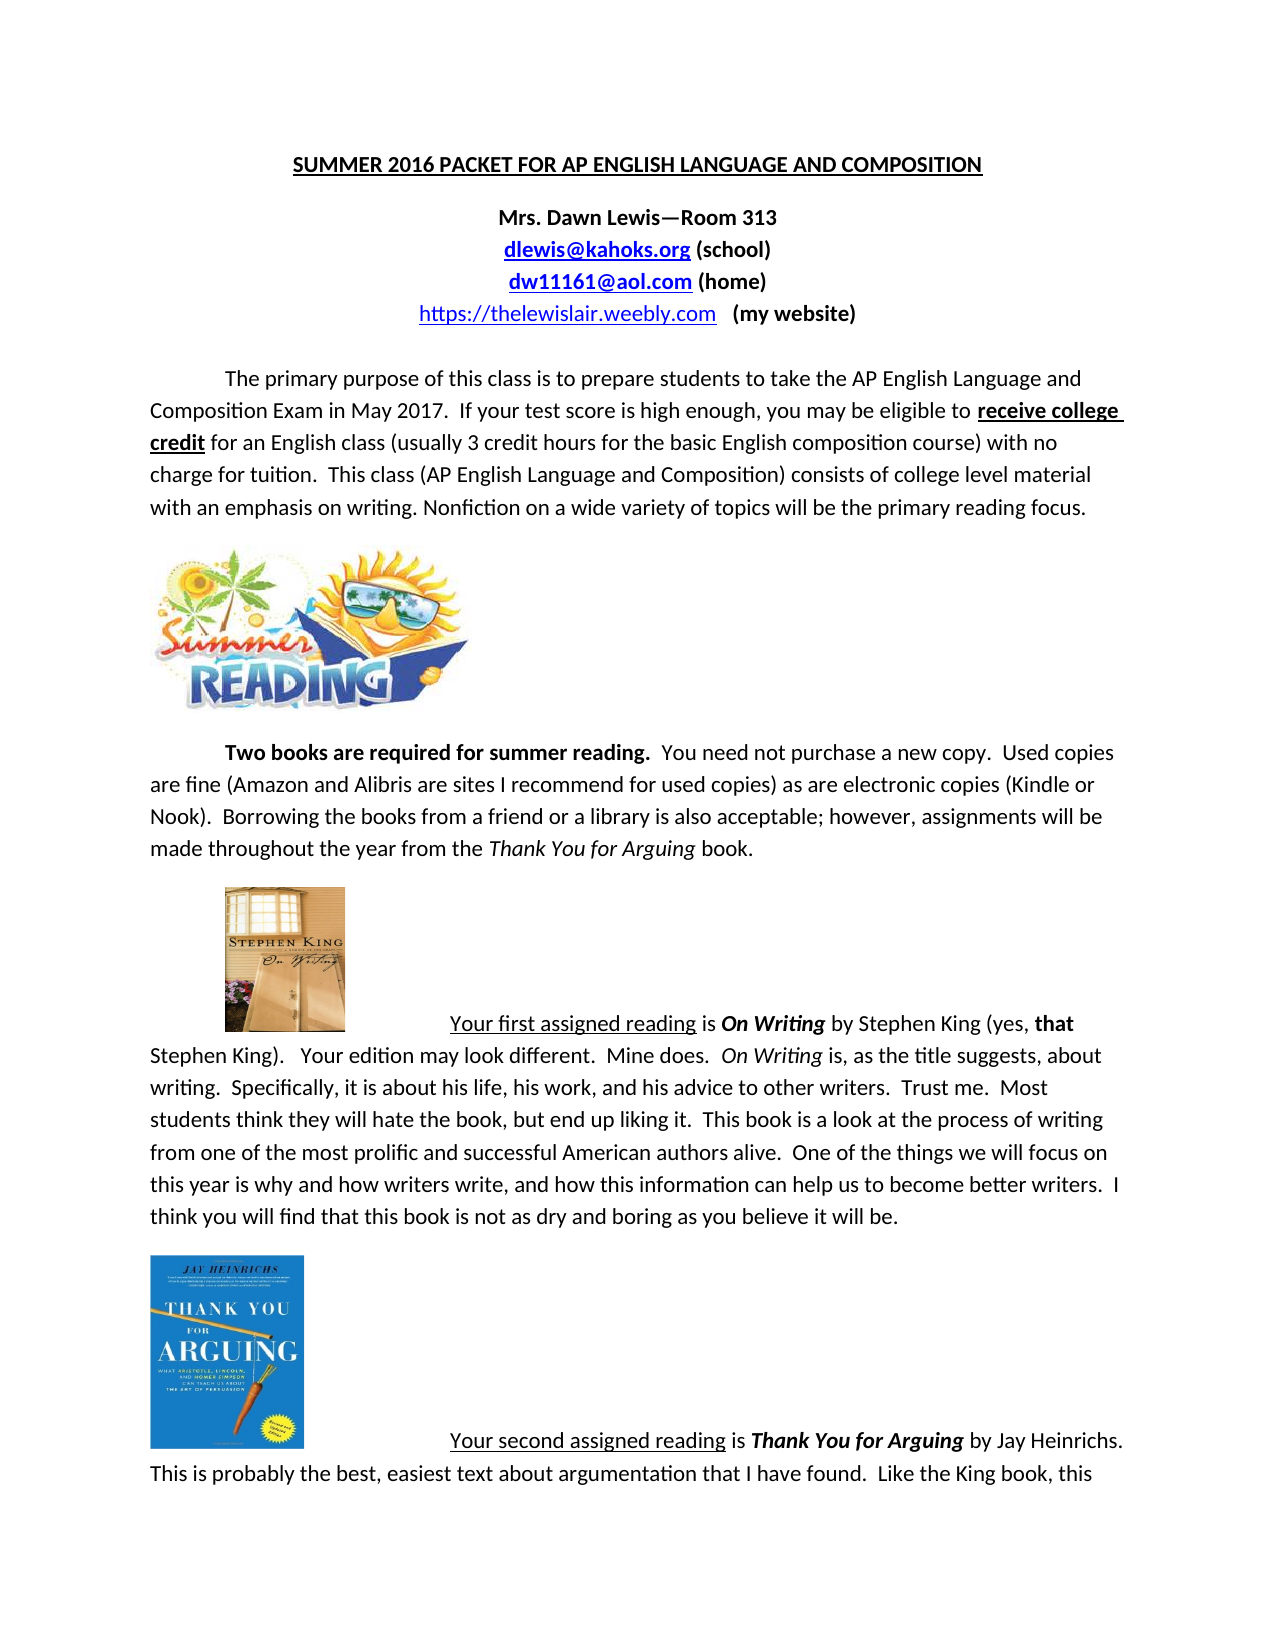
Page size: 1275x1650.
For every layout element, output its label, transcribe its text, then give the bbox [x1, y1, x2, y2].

text dlewis@kahoks.org (school) [150, 235, 1125, 263]
picture [150, 545, 472, 713]
text SUMMER 2016 PACKET FOR AP ENGLISH LANGUAGE AND COMPOSITION [150, 150, 1125, 178]
text Your first assigned reading is On Writing by Stephen King (yes, that Stephen King). Your edition may look different. Mine does. On Writing is, as the title suggests, about writing. Specifically, it is about his life, his work, and his advice to other writers. Trust me. Most students think they will hate the book, but end up liking it. This book is a look at the process of writing from one of the most prolific and successful American authors alive. One of the things we will focus on this year is why and how writers write, and how this information can help us to become better writers. I think you will find that this book is not as dry and boring as you believe it will be. [150, 887, 1125, 1230]
text Mrs. Dawn Lewis—Room 313 [150, 203, 1125, 231]
picture [225, 887, 346, 1032]
text dw11161@aol.com (home) [150, 267, 1125, 295]
picture [150, 1255, 305, 1449]
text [150, 1255, 1125, 1487]
text https://thelewislair.weebly.com (my website) [150, 299, 1125, 328]
text Two books are required for summer reading. You need not purchase a new copy. Used copies are fine (Amazon and Alibris are sites I recommend for used copies) as are electronic copies (Kindle or Nook). Borrowing the books from a friend or a library is also acceptable; however, assignments will be made throughout the year from the Thank You for Arguing book. [150, 738, 1125, 862]
text The primary purpose of this class is to prepare students to take the AP English Language and Composition Exam in May 2017. If your test score is high enough, you may be eligible to receive college credit for an English class (usually 3 credit hours for the basic English composition course) with no charge for tuition. This class (AP English Language and Composition) consists of college level material with an emphasis on writing. Nonfiction on a wide variety of topics will be the primary reading focus. [150, 364, 1125, 521]
